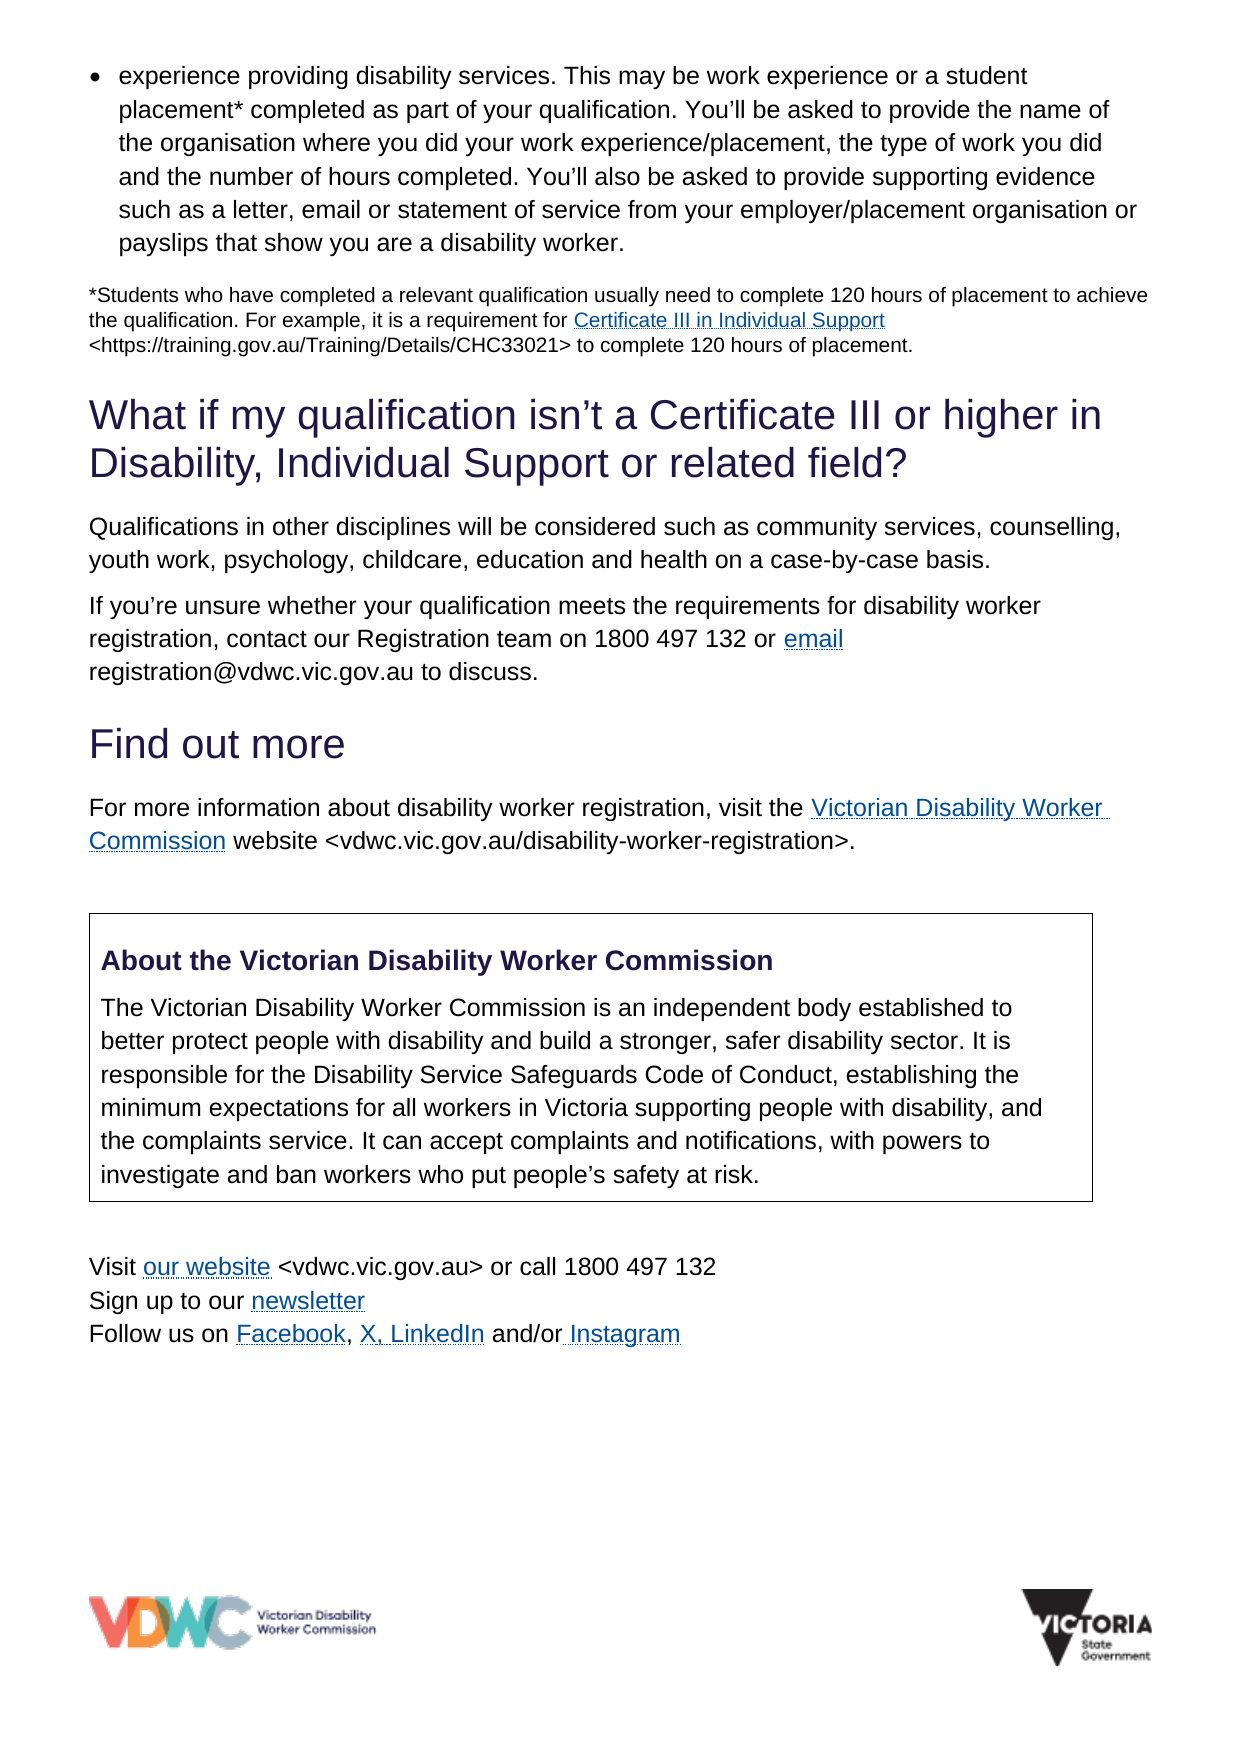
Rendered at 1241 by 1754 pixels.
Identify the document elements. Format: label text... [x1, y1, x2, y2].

text Visit our website <vdwc.vic.gov.au> or call 1800 497 132 Sign up to our newsletter Follow us on Facebook, X, LinkedIn and/or Instagram [89, 1248, 1152, 1348]
text If you’re unsure whether your qualification meets the requirements for disability worker registration, contact our Registration team on 1800 497 132 or email registration@vdwc.vic.gov.au to discuss. [89, 586, 1152, 686]
text *Students who have completed a relevant qualification usually need to complete 120 hours of placement to achieve the qualification. For example, it is a requirement for Certificate III in Individual Support <https://training.gov.au/Training/Details/CHC33021> to complete 120 hours of placement. [89, 282, 1152, 357]
table_header About the Victorian Disability Worker Commission The Victorian Disability Worker Commission is an independent body established to better protect people with disability and build a stronger, safer disability sector. It is responsible for the Disability Service Safeguards Code of Conduct, establishing the minimum expectations for all workers in Victoria supporting people with disability, and the complaints service. It can accept complaints and notifications, with powers to investigate and ban workers who put people’s safety at risk. [90, 914, 1092, 1201]
subtitle What if my qualification isn’t a Certificate III or higher in Disability, Individual Support or related field? [89, 390, 1152, 486]
subtitle Find out more [89, 719, 1152, 767]
text For more information about disability worker registration, visit the Victorian Disability Worker Commission website <vdwc.vic.gov.au/disability-worker-registration>. [89, 788, 1152, 855]
text Qualifications in other disciplines will be considered such as community services, counselling, youth work, psychology, childcare, education and health on a case-by-case basis. [89, 507, 1152, 574]
text experience providing disability services. This may be work experience or a student placement* completed as part of your qualification. You’ll be asked to provide the name of the organisation where you did your work experience/placement, the type of work you did and the number of hours completed. You’ll also be asked to provide supporting evidence such as a letter, email or statement of service from your employer/placement organisation or payslips that show you are a disability worker. [89, 57, 1152, 257]
